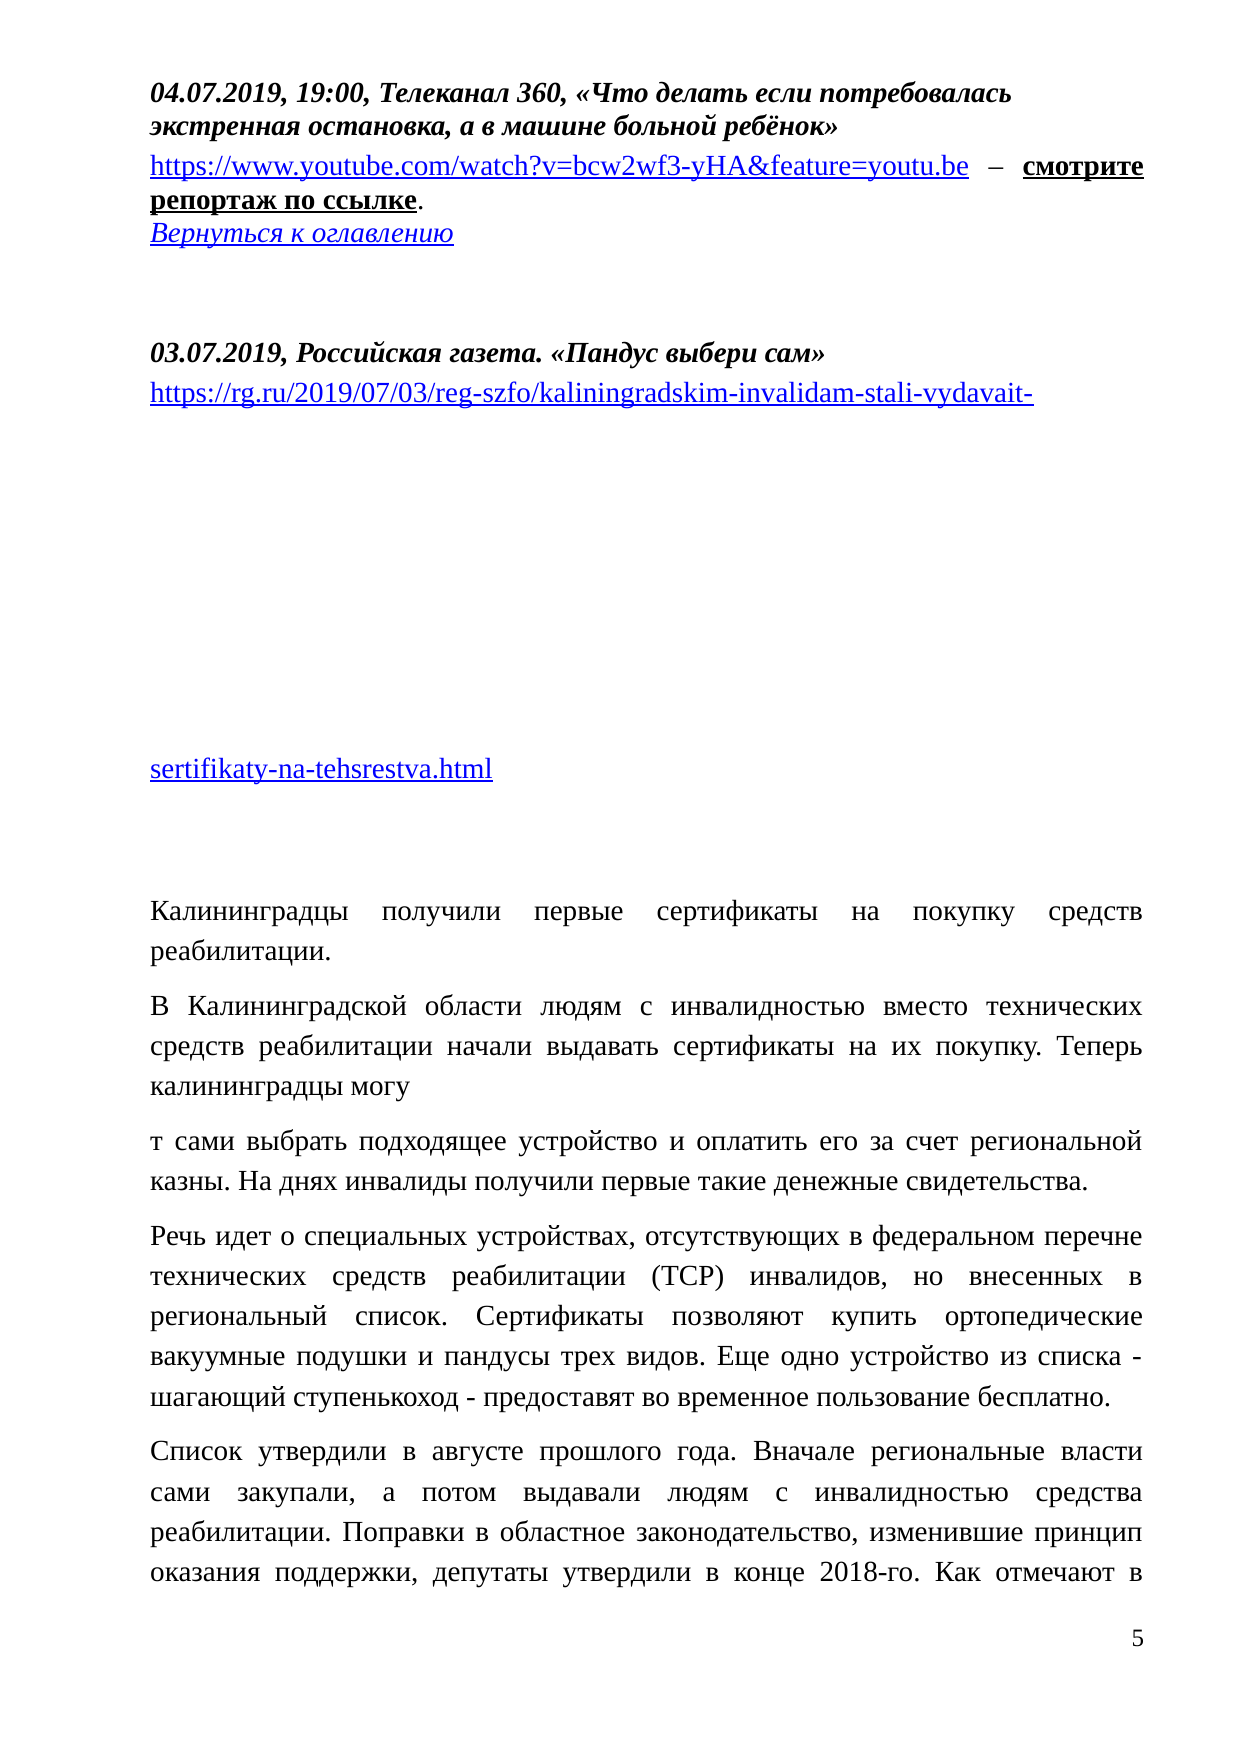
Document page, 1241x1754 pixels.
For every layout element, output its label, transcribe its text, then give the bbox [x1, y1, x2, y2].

list т сами выбрать подходящее устройство и оплатить его за счет региональной казны. На днях инвалиды получили первые такие денежные свидетельства. [150, 1123, 1144, 1197]
list https://rg.ru/2019/07/03/reg-szfo/kaliningradskim-invalidam-stali-vydavait-sertifikaty-na-tehsrestva.html [150, 375, 1144, 864]
list Калининградцы получили первые сертификаты на покупку средств реабилитации. [150, 893, 1144, 966]
list В Калининградской области людям с инвалидностью вместо технических средств реабилитации начали выдавать сертификаты на их покупку. Теперь калининградцы могу [150, 988, 1144, 1102]
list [150, 1433, 1144, 1588]
list https://www.youtube.com/watch?v=bcw2wf3-yHA&feature=youtu.be – смотрите репортаж по ссылке. [150, 148, 1144, 215]
subtitle 03.07.2019, Российская газета. «Пандус выбери сам» [150, 335, 1144, 369]
list Речь идет о специальных устройствах, отсутствующих в федеральном перечне технических средств реабилитации (ТСР) инвалидов, но внесенных в региональный список. Сертификаты позволяют купить ортопедические вакуумные подушки и пандусы трех видов. Еще одно устройство из списка - шагающий ступенькоход - предоставят во временное пользование бесплатно. [150, 1218, 1144, 1412]
list Вернуться к оглавлению [150, 215, 1144, 249]
subtitle 04.07.2019, 19:00, Телеканал 360, «Что делать если потребовалась экстренная остановка, а в машине больной ребёнок» [150, 75, 1144, 142]
